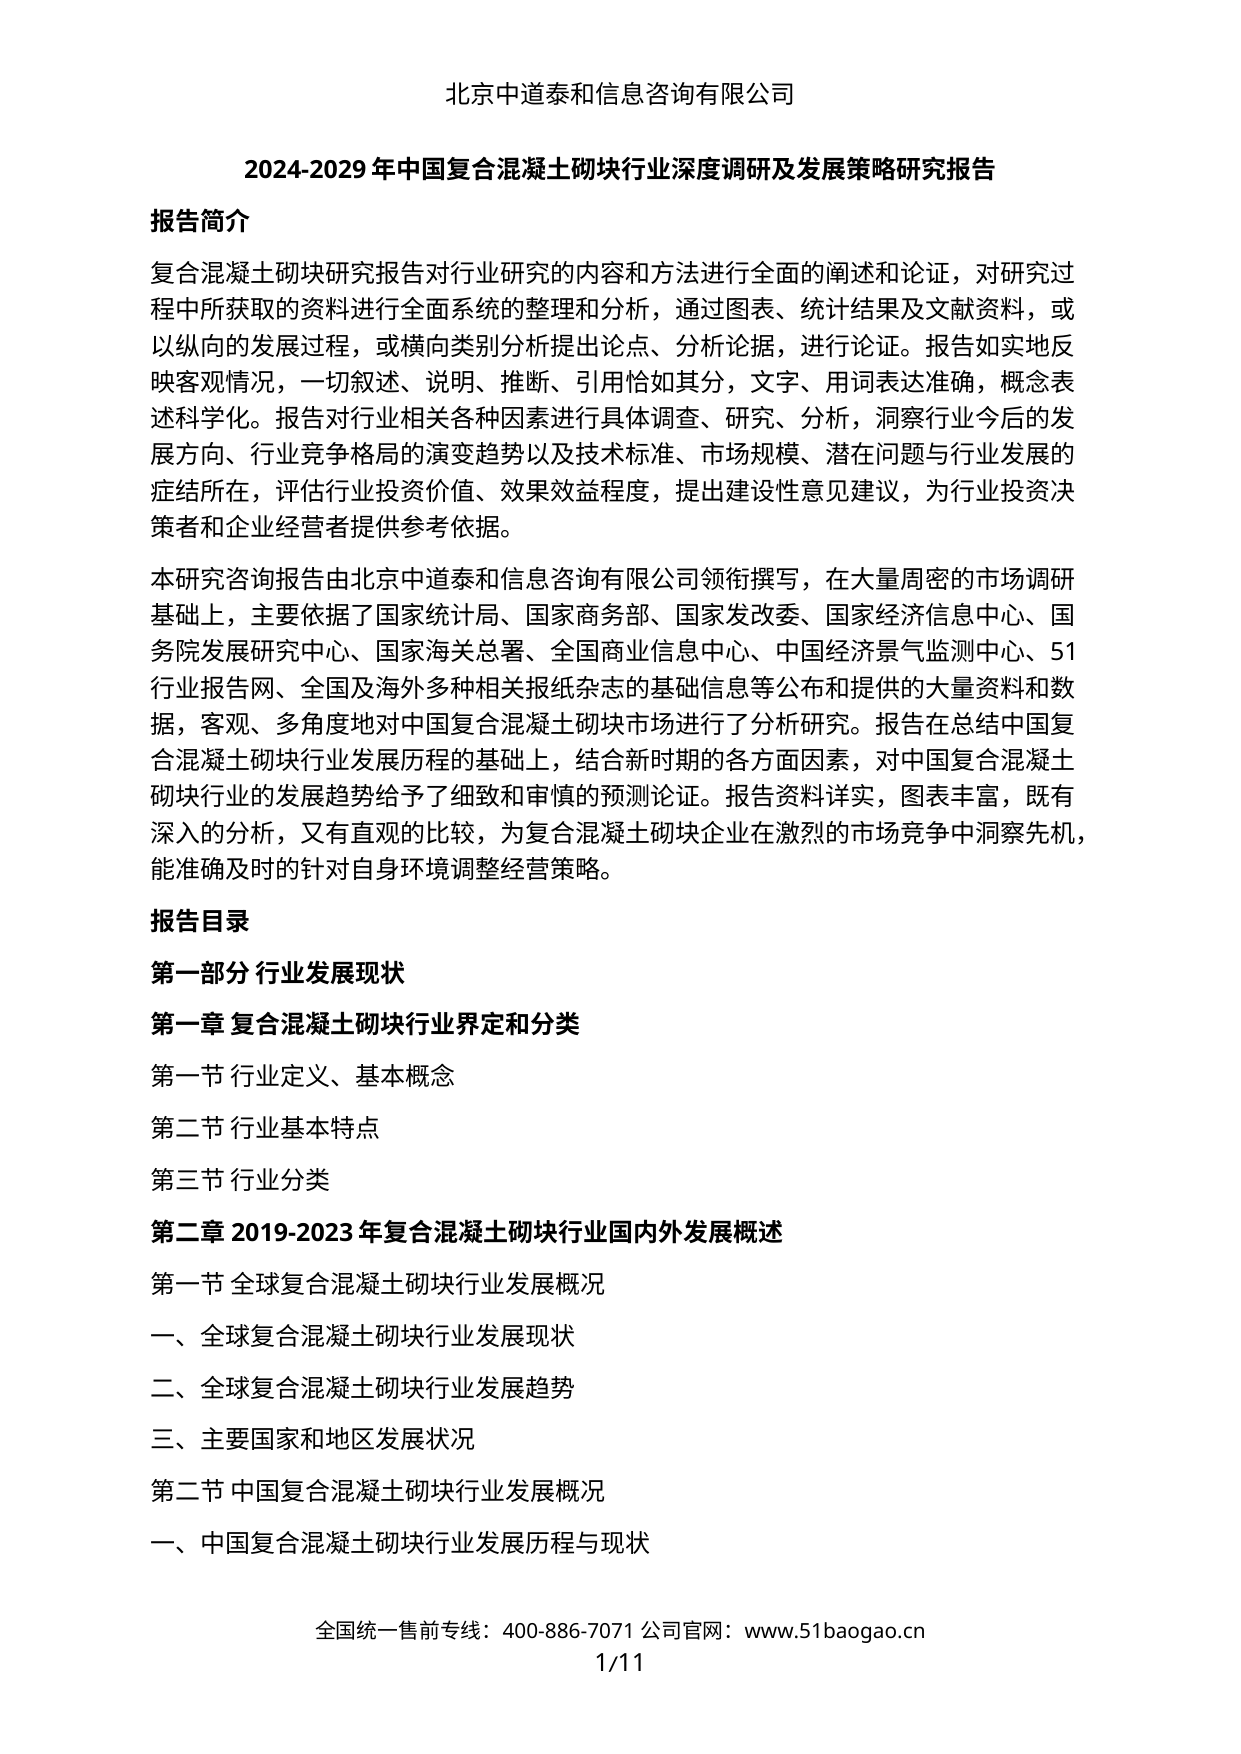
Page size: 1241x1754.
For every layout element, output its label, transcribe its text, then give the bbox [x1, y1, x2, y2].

text 第三节 行业分类 [150, 1161, 1090, 1197]
text 第一部分 行业发展现状 [150, 953, 1090, 989]
text 第二节 行业基本特点 [150, 1109, 1090, 1145]
text 三、主要国家和地区发展状况 [150, 1420, 1090, 1456]
text 第一节 行业定义、基本概念 [150, 1057, 1090, 1093]
text 本研究咨询报告由北京中道泰和信息咨询有限公司领衔撰写，在大量周密的市场调研基础上，主要依据了国家统计局、国家商务部、国家发改委、国家经济信息中心、国务院发展研究中心、国家海关总署、全国商业信息中心、中国经济景气监测中心、51行业报告网、全国及海外多种相关报纸杂志的基础信息等公布和提供的大量资料和数据，客观、多角度地对中国复合混凝土砌块市场进行了分析研究。报告在总结中国复合混凝土砌块行业发展历程的基础上，结合新时期的各方面因素，对中国复合混凝土砌块行业的发展趋势给予了细致和审慎的预测论证。报告资料详实，图表丰富，既有深入的分析，又有直观的比较，为复合混凝土砌块企业在激烈的市场竞争中洞察先机，能准确及时的针对自身环境调整经营策略。 [150, 559, 1090, 886]
text 二、全球复合混凝土砌块行业发展趋势 [150, 1368, 1090, 1404]
text 报告简介 [150, 202, 1090, 238]
text 第二章 2019-2023年复合混凝土砌块行业国内外发展概述 [150, 1212, 1090, 1249]
text 报告目录 [150, 901, 1090, 937]
text 第二节 中国复合混凝土砌块行业发展概况 [150, 1472, 1090, 1508]
text 复合混凝土砌块研究报告对行业研究的内容和方法进行全面的阐述和论证，对研究过程中所获取的资料进行全面系统的整理和分析，通过图表、统计结果及文献资料，或以纵向的发展过程，或横向类别分析提出论点、分析论据，进行论证。报告如实地反映客观情况，一切叙述、说明、推断、引用恰如其分，文字、用词表达准确，概念表述科学化。报告对行业相关各种因素进行具体调查、研究、分析，洞察行业今后的发展方向、行业竞争格局的演变趋势以及技术标准、市场规模、潜在问题与行业发展的症结所在，评估行业投资价值、效果效益程度，提出建设性意见建议，为行业投资决策者和企业经营者提供参考依据。 [150, 254, 1090, 544]
text 第一节 全球复合混凝土砌块行业发展概况 [150, 1264, 1090, 1301]
text 第一章 复合混凝土砌块行业界定和分类 [150, 1005, 1090, 1041]
text 一、中国复合混凝土砌块行业发展历程与现状 [150, 1524, 1090, 1560]
text 2024-2029年中国复合混凝土砌块行业深度调研及发展策略研究报告 [150, 150, 1090, 186]
text 一、全球复合混凝土砌块行业发展现状 [150, 1316, 1090, 1352]
